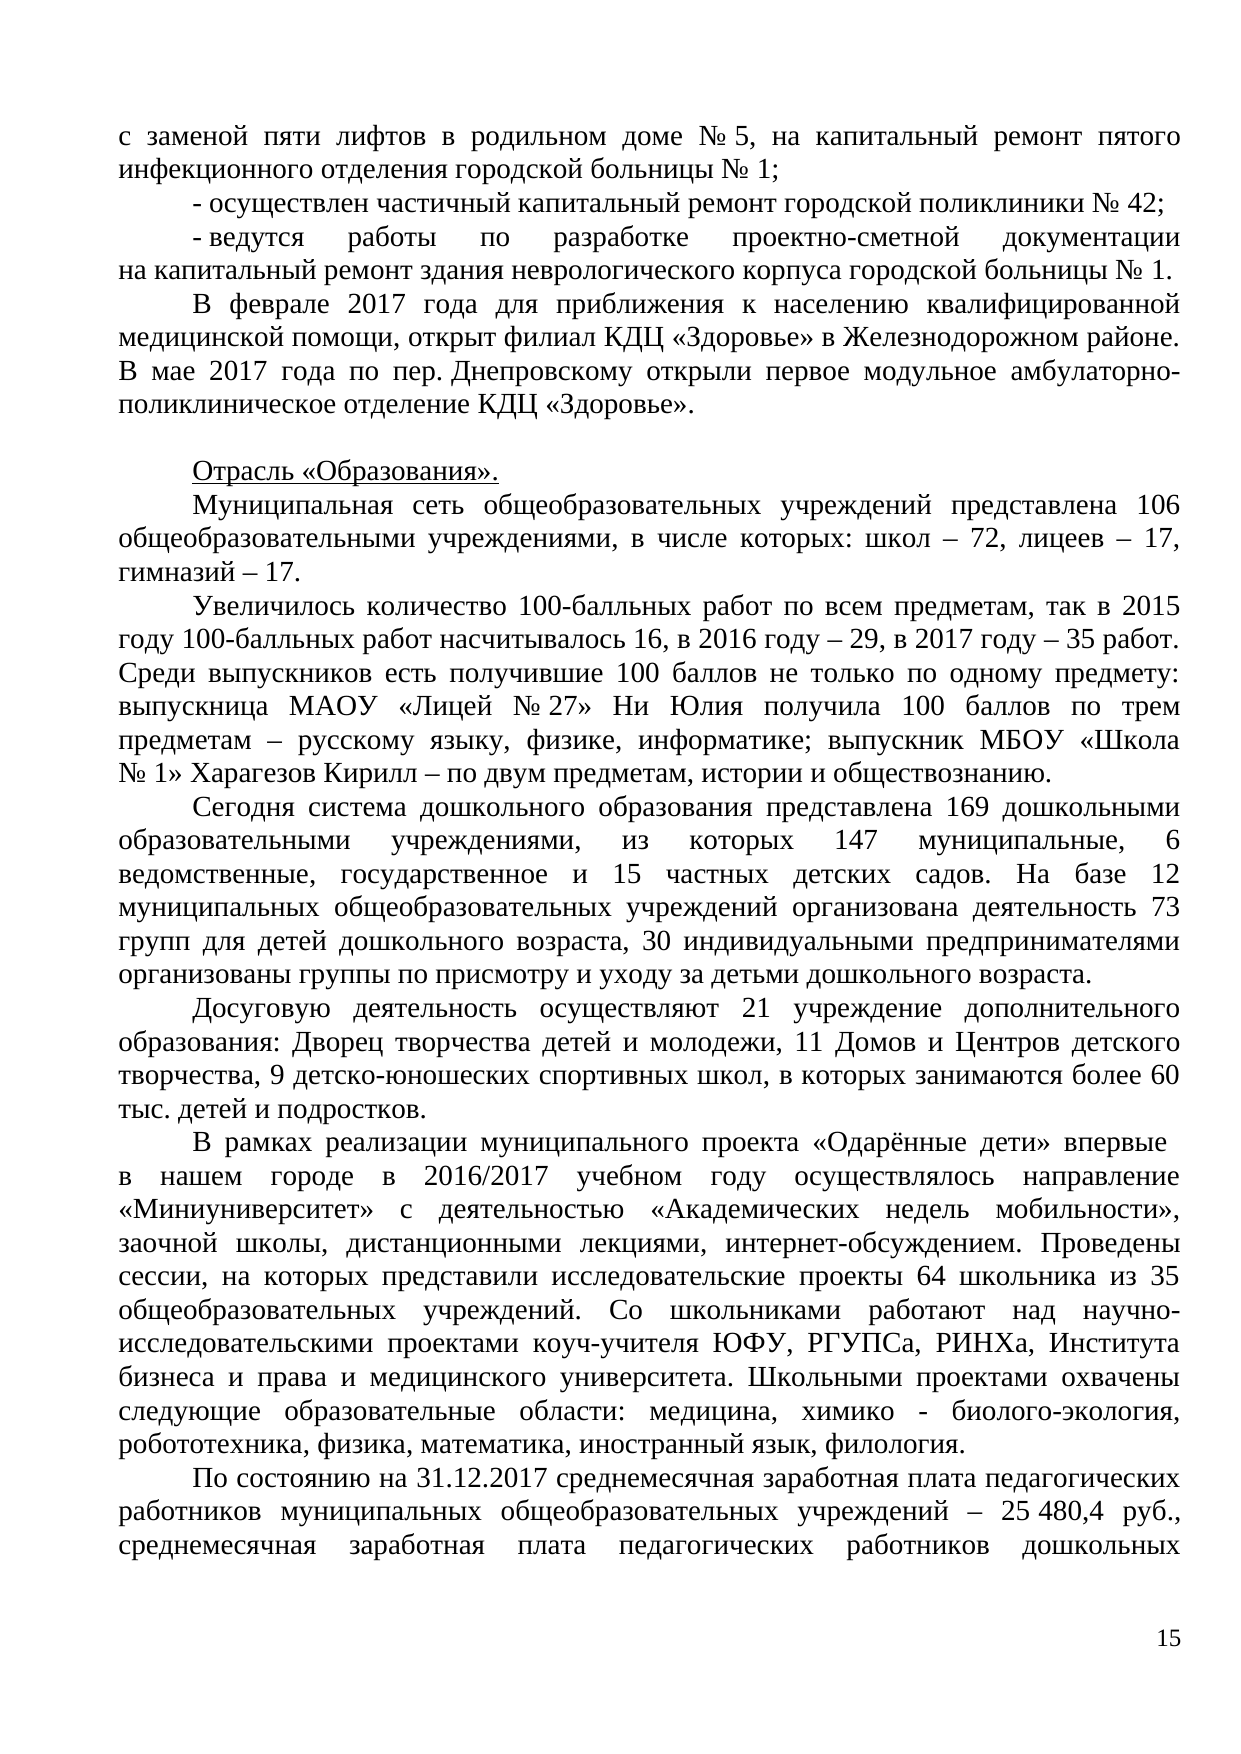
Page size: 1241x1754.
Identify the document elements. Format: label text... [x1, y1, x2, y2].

text Сегодня система дошкольного образования представлена 169 дошкольными образовательными учреждениями, из которых 147 муниципальные, 6 ведомственные, государственное и 15 частных детских садов. На базе 12 муниципальных общеобразовательных учреждений организована деятельность 73 групп для детей дошкольного возраста, 30 индивидуальными предпринимателями организованы группы по присмотру и уходу за детьми дошкольного возраста. [118, 789, 1181, 990]
text - ведутся работы по разработке проектно-сметной документации на капитальный ремонт здания неврологического корпуса городской больницы № 1. [118, 219, 1181, 286]
text Увеличилось количество 100-балльных работ по всем предметам, так в 2015 году 100-балльных работ насчитывалось 16, в 2016 году – 29, в 2017 году – 35 работ. Среди выпускников есть получившие 100 баллов не только по одному предмету: выпускница МАОУ «Лицей № 27» Ни Юлия получила 100 баллов по трем предметам – русскому языку, физике, информатике; выпускник МБОУ «Школа № 1» Харагезов Кирилл – по двум предметам, истории и обществознанию. [118, 588, 1181, 789]
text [118, 1460, 1181, 1560]
text Муниципальная сеть общеобразовательных учреждений представлена 106 общеобразовательными учреждениями, в числе которых: школ – 72, лицеев – 17, гимназий – 17. [118, 487, 1181, 588]
text В рамках реализации муниципального проекта «Одарённые дети» впервые в нашем городе в 2016/2017 учебном году осуществлялось направление «Миниуниверситет» с деятельностью «Академических недель мобильности», заочной школы, дистанционными лекциями, интернет-обсуждением. Проведены сессии, на которых представили исследовательские проекты 64 школьника из 35 общеобразовательных учреждений. Со школьниками работают над научно-исследовательскими проектами коуч-учителя ЮФУ, РГУПСа, РИНХа, Института бизнеса и права и медицинского университета. Школьными проектами охвачены следующие образовательные области: медицина, химико - биолого-экология, робототехника, физика, математика, иностранный язык, филология. [118, 1124, 1181, 1460]
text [118, 118, 1181, 185]
text - осуществлен частичный капитальный ремонт городской поликлиники № 42; [118, 185, 1181, 219]
text Досуговую деятельность осуществляют 21 учреждение дополнительного образования: Дворец творчества детей и молодежи, 11 Домов и Центров детского творчества, 9 детско-юношеских спортивных школ, в которых занимаются более 60 тыс. детей и подростков. [118, 990, 1181, 1124]
text В феврале 2017 года для приближения к населению квалифицированной медицинской помощи, открыт филиал КДЦ «Здоровье» в Железнодорожном районе. В мае 2017 года по пер. Днепровскому открыли первое модульное амбулаторно-поликлиническое отделение КДЦ «Здоровье». [118, 286, 1181, 420]
text Отрасль «Образования». [118, 453, 1181, 487]
